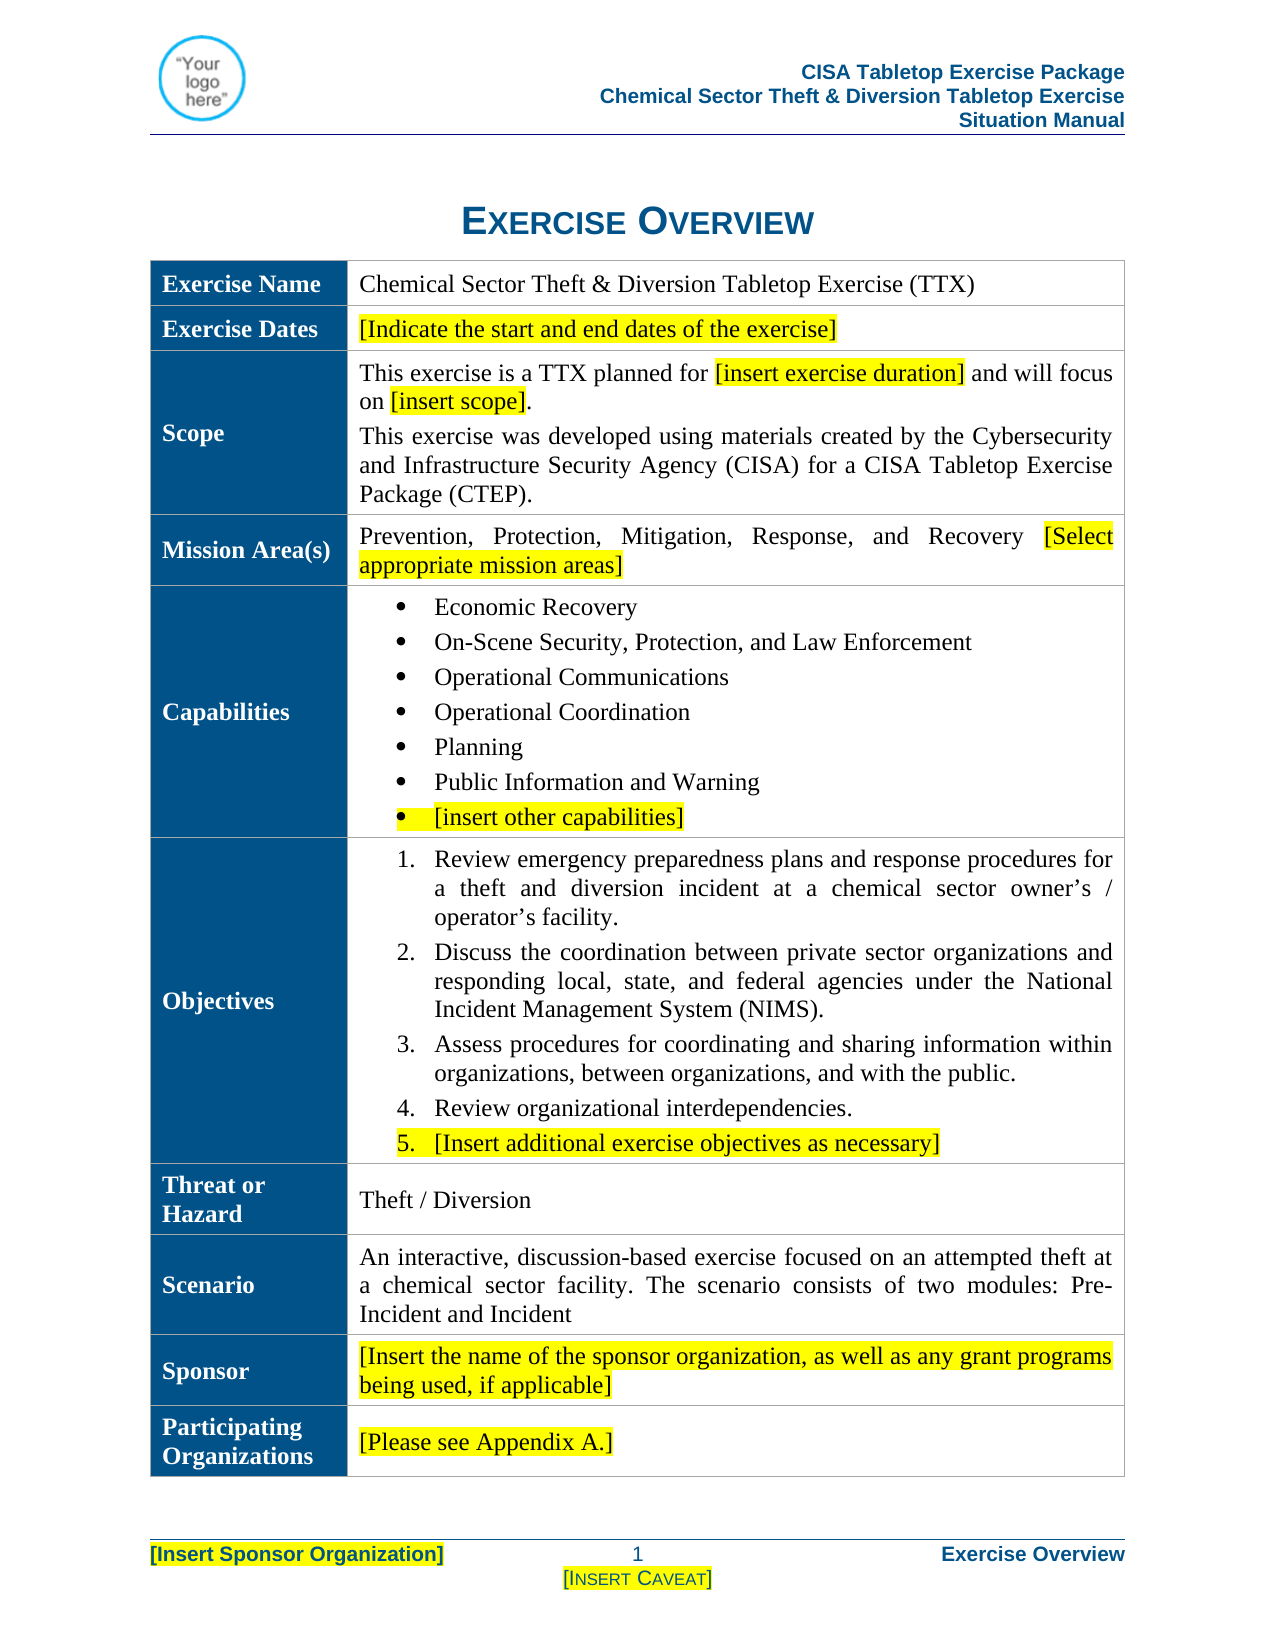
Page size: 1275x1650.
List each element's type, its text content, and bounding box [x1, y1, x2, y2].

table_cell Sponsor [151, 1335, 347, 1405]
table_cell [Please see Appendix A.] [348, 1406, 1124, 1476]
picture [158, 35, 200, 76]
table_cell This exercise is a TTX planned for [insert exercise duration] and will focus on [insert scope]. This exercise was developed using materials created by the Cybersecurity and Infrastructure Security Agency (CISA) for a CISA Tabletop Exercise Package (CTEP). [348, 351, 1124, 514]
table_cell Threat or Hazard [151, 1164, 347, 1234]
picture [158, 35, 253, 123]
table_cell An interactive, discussion-based exercise focused on an attempted theft at a chemical sector facility. The scenario consists of two modules: Pre-Incident and Incident [348, 1235, 1124, 1334]
table_header Exercise Name [151, 261, 347, 305]
table_cell Scenario [151, 1235, 347, 1334]
table_cell Exercise Dates [151, 306, 347, 350]
table_cell Participating Organizations [151, 1406, 347, 1476]
table_cell [Indicate the start and end dates of the exercise] [348, 306, 1124, 350]
table_cell Mission Area(s) [151, 515, 347, 585]
table_cell Scope [151, 351, 347, 514]
table_cell Economic Recovery On-Scene Security, Protection, and Law Enforcement Operational Communications Operational Coordination Planning Public Information and Warning [insert other capabilities] [348, 586, 1124, 837]
table_header Chemical Sector Theft & Diversion Tabletop Exercise (TTX) [348, 261, 1124, 305]
table_cell Prevention, Protection, Mitigation, Response, and Recovery [Select appropriate mission areas] [348, 515, 1124, 585]
table_cell Objectives [151, 838, 347, 1163]
subtitle Exercise Overview [150, 197, 1125, 243]
picture [162, 39, 242, 118]
table_cell Capabilities [151, 586, 347, 837]
table_cell Review emergency preparedness plans and response procedures for a theft and diversion incident at a chemical sector owner’s / operator’s facility. Discuss the coordination between private sector organizations and responding local, state, and federal agencies under the National Incident Management System (NIMS). Assess procedures for coordinating and sharing information within organizations, between organizations, and with the public. Review organizational interdependencies. [Insert additional exercise objectives as necessary] [348, 838, 1124, 1163]
table_cell [Insert the name of the sponsor organization, as well as any grant programs being used, if applicable] [348, 1335, 1124, 1405]
table_cell Theft / Diversion [348, 1164, 1124, 1234]
